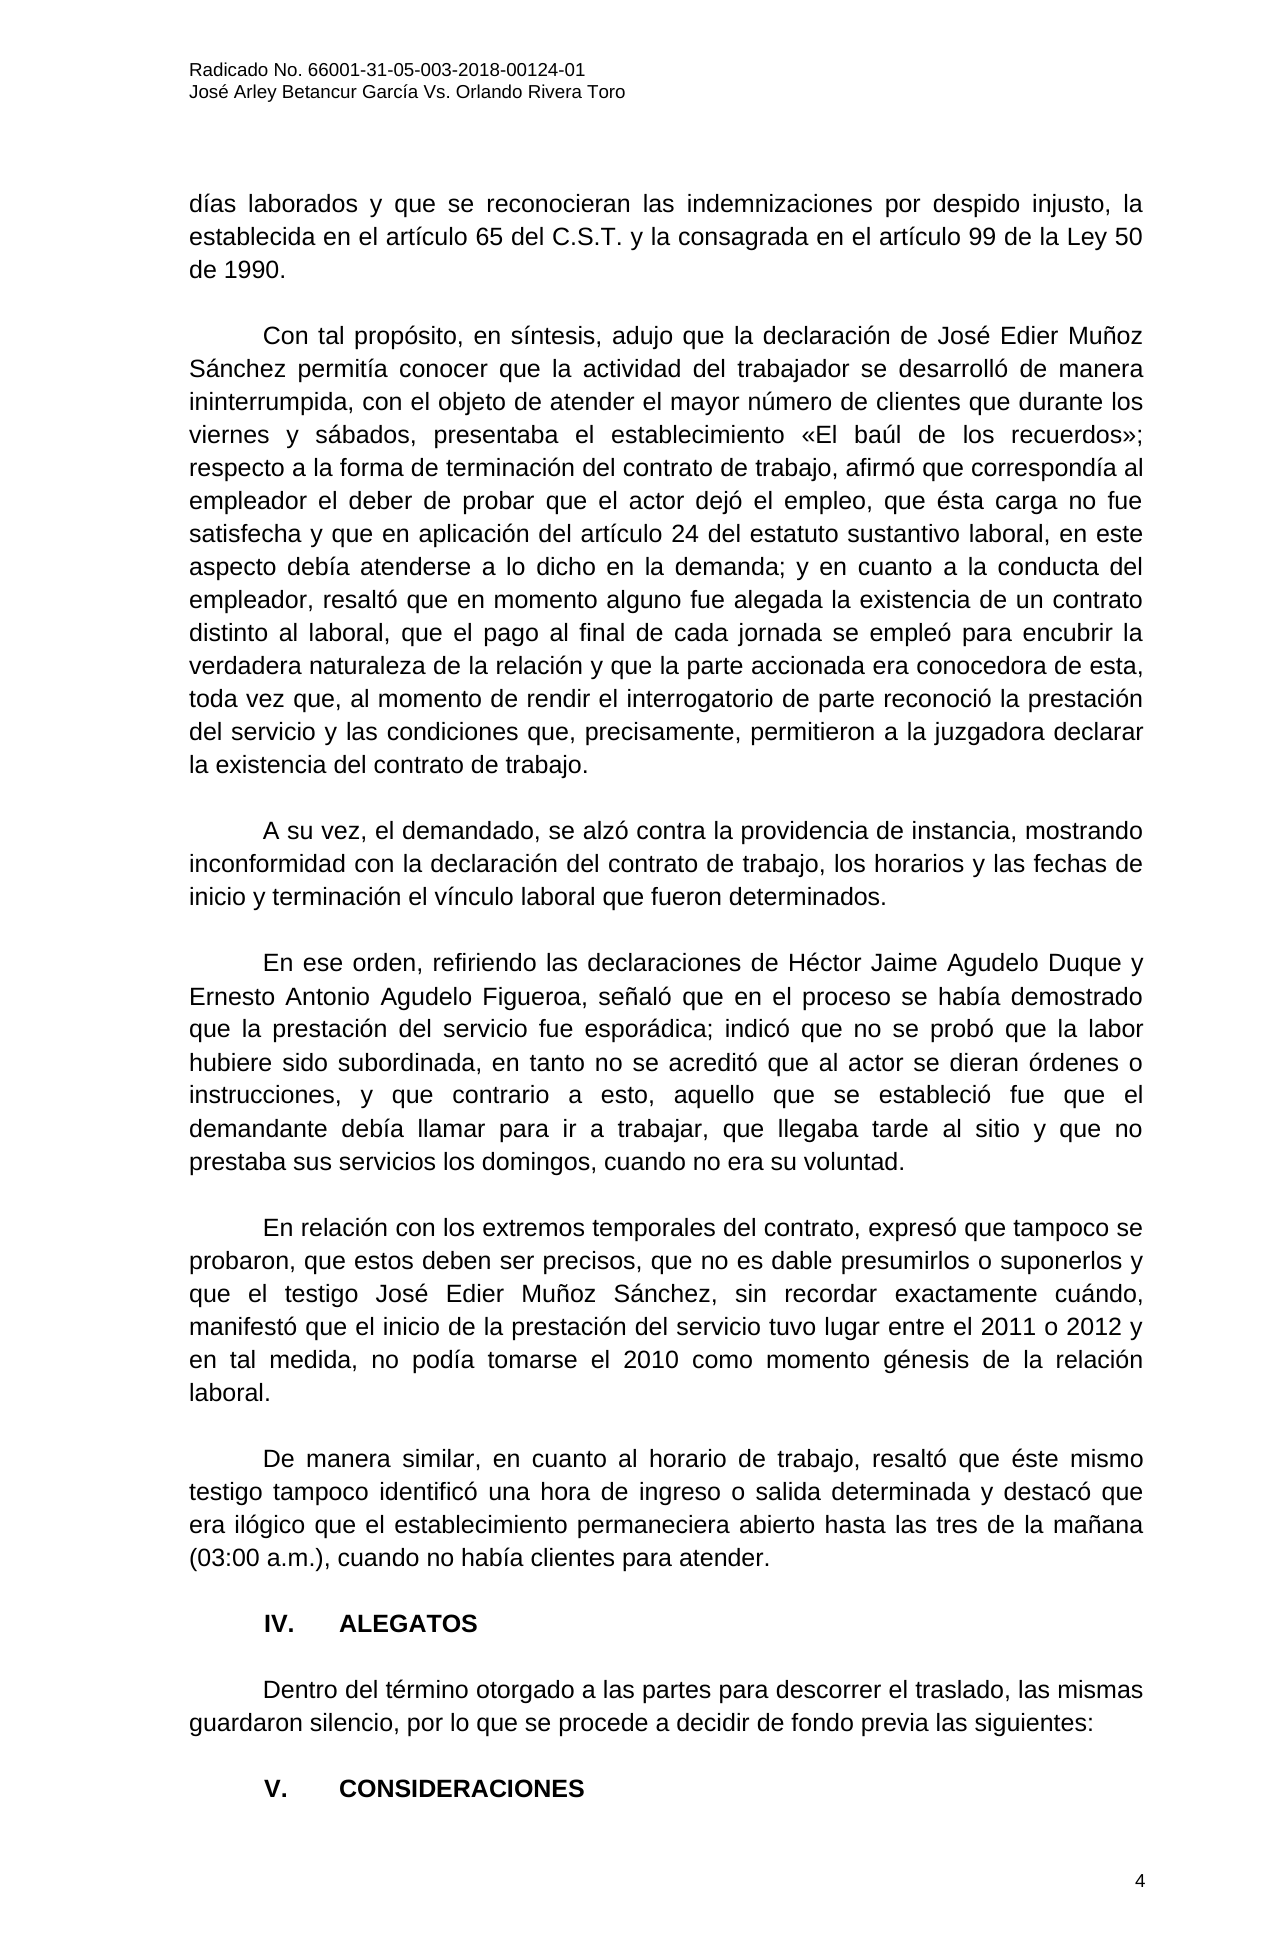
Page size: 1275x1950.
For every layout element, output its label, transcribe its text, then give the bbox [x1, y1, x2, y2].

text En relación con los extremos temporales del contrato, expresó que tampoco se probaron, que estos deben ser precisos, que no es dable presumirlos o suponerlos y que el testigo José Edier Muñoz Sánchez, sin recordar exactamente cuándo, manifestó que el inicio de la prestación del servicio tuvo lugar entre el 2011 o 2012 y en tal medida, no podía tomarse el 2010 como momento génesis de la relación laboral. [189, 1213, 1145, 1406]
text En ese orden, refiriendo las declaraciones de Héctor Jaime Agudelo Duque y Ernesto Antonio Agudelo Figueroa, señaló que en el proceso se había demostrado que la prestación del servicio fue esporádica; indicó que no se probó que la labor hubiere sido subordinada, en tanto no se acreditó que al actor se dieran órdenes o instrucciones, y que contrario a esto, aquello que se estableció fue que el demandante debía llamar para ir a trabajar, que llegaba tarde al sitio y que no prestaba sus servicios los domingos, cuando no era su voluntad. [189, 948, 1145, 1175]
text Dentro del término otorgado a las partes para descorrer el traslado, las mismas guardaron silencio, por lo que se procede a decidir de fondo previa las siguientes: [189, 1675, 1145, 1737]
list ALEGATOS [264, 1609, 1145, 1638]
list CONSIDERACIONES [264, 1774, 1145, 1803]
text A su vez, el demandado, se alzó contra la providencia de instancia, mostrando inconformidad con la declaración del contrato de trabajo, los horarios y las fechas de inicio y terminación el vínculo laboral que fueron determinados. [189, 816, 1145, 911]
text De manera similar, en cuanto al horario de trabajo, resaltó que éste mismo testigo tampoco identificó una hora de ingreso o salida determinada y destacó que era ilógico que el establecimiento permaneciera abierto hasta las tres de la mañana (03:00 a.m.), cuando no había clientes para atender. [189, 1444, 1145, 1572]
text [189, 189, 1145, 284]
text Con tal propósito, en síntesis, adujo que la declaración de José Edier Muñoz Sánchez permitía conocer que la actividad del trabajador se desarrolló de manera ininterrumpida, con el objeto de atender el mayor número de clientes que durante los viernes y sábados, presentaba el establecimiento «El baúl de los recuerdos»; respecto a la forma de terminación del contrato de trabajo, afirmó que correspondía al empleador el deber de probar que el actor dejó el empleo, que ésta carga no fue satisfecha y que en aplicación del artículo 24 del estatuto sustantivo laboral, en este aspecto debía atenderse a lo dicho en la demanda; y en cuanto a la conducta del empleador, resaltó que en momento alguno fue alegada la existencia de un contrato distinto al laboral, que el pago al final de cada jornada se empleó para encubrir la verdadera naturaleza de la relación y que la parte accionada era conocedora de esta, toda vez que, al momento de rendir el interrogatorio de parte reconoció la prestación del servicio y las condiciones que, precisamente, permitieron a la juzgadora declarar la existencia del contrato de trabajo. [189, 321, 1145, 779]
